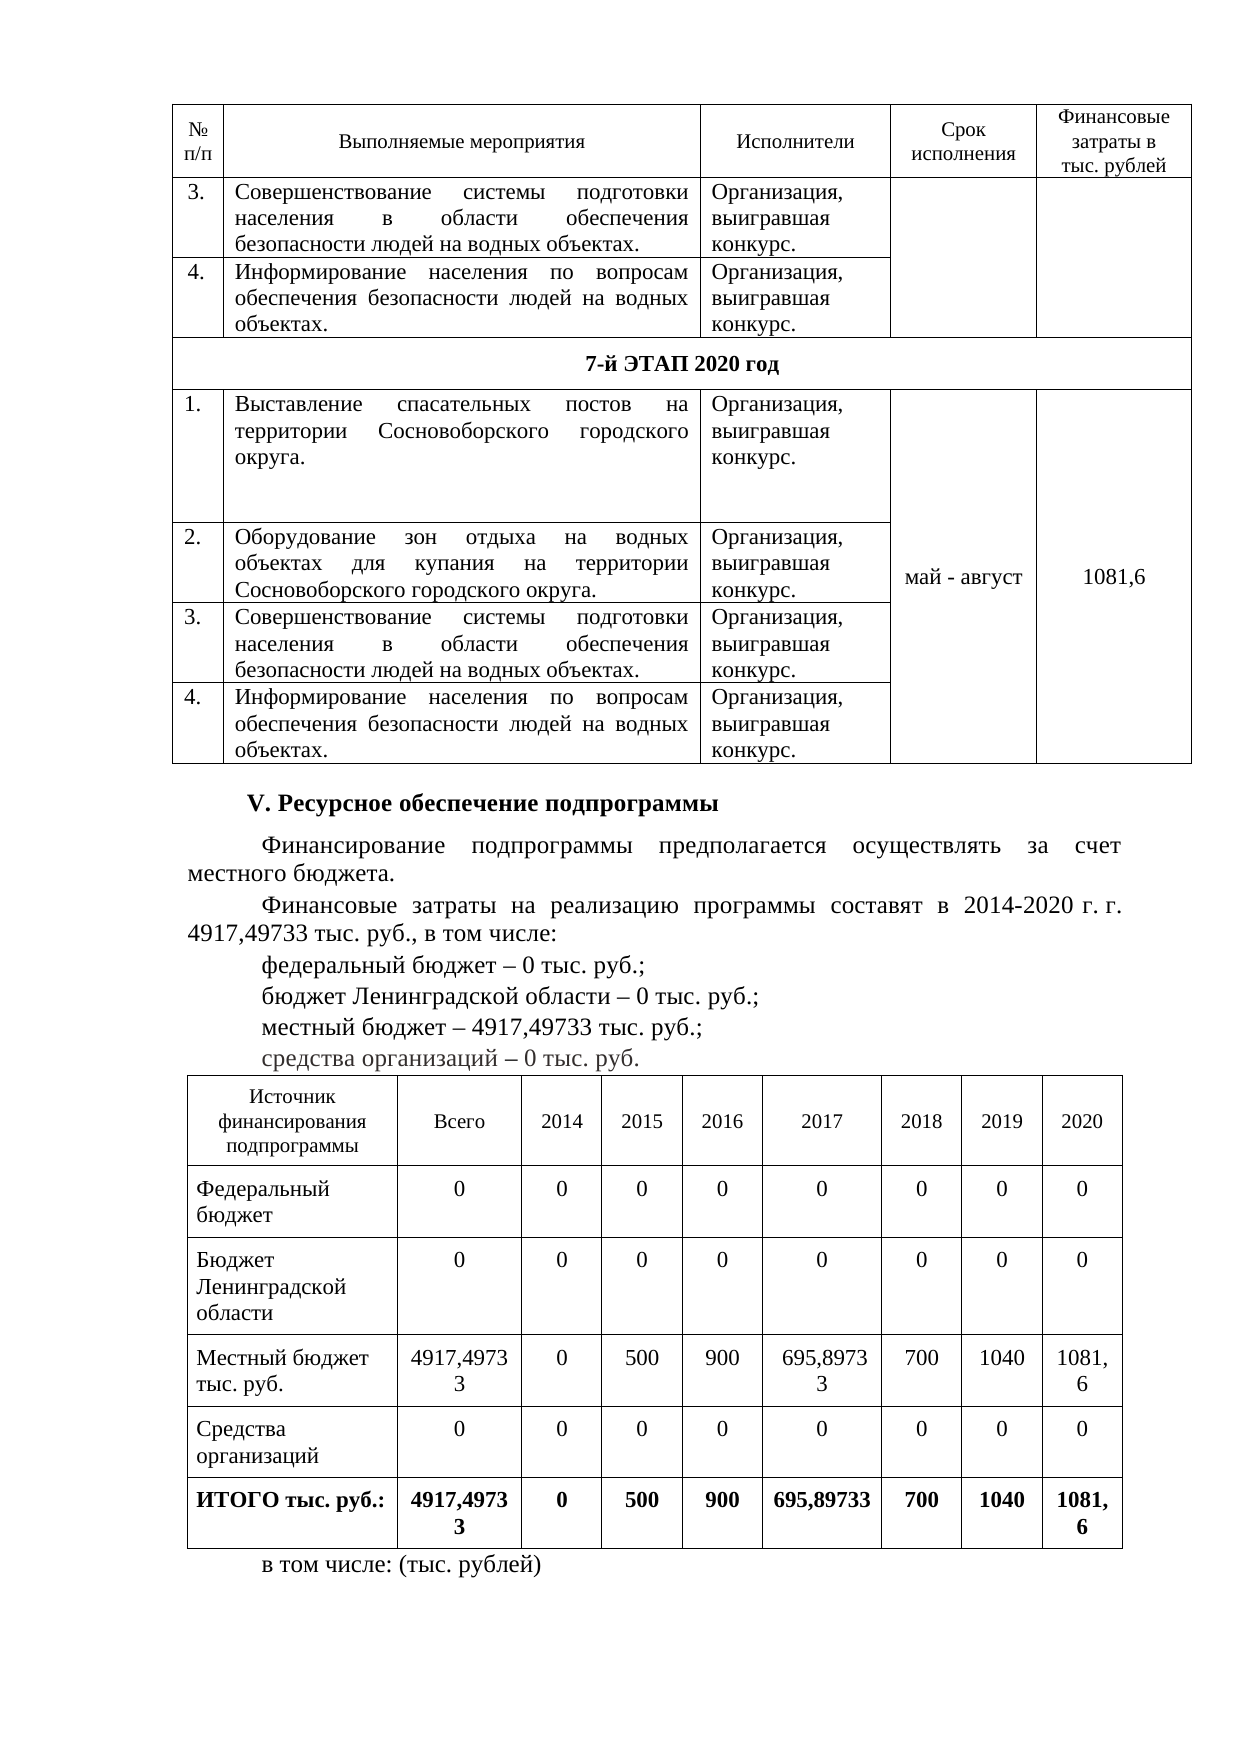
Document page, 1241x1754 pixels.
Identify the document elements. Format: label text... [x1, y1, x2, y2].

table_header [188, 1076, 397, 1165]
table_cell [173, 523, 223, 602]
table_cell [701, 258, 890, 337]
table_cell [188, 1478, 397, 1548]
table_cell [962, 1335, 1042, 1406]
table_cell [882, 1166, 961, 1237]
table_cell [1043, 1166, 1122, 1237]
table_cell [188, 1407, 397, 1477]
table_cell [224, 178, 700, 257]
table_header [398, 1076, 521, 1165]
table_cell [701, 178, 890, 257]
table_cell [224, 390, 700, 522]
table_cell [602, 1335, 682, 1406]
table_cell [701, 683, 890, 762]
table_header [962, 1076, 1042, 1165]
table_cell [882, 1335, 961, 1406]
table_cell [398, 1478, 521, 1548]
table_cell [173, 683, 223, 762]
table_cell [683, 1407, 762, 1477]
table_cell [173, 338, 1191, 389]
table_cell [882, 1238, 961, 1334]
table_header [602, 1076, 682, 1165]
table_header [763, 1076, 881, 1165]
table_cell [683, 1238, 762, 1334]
table_header Выполняемые мероприятия [224, 105, 700, 177]
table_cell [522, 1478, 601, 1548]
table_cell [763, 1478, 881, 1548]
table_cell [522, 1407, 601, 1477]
text V. Ресурсное обеспечение подпрограммы [187, 788, 1122, 817]
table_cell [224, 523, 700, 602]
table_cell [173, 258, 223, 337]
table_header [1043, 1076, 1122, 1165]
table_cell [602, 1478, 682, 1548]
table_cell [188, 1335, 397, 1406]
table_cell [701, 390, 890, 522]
text местный бюджет – 4917,49733 тыс. руб.; [187, 1012, 1122, 1041]
text федеральный бюджет – 0 тыс. руб.; [187, 950, 1122, 978]
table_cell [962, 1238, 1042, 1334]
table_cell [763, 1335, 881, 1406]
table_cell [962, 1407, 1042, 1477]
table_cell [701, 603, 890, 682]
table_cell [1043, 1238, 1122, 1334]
text Финансирование подпрограммы предполагается осуществлять за счет местного бюджета. [187, 830, 1122, 887]
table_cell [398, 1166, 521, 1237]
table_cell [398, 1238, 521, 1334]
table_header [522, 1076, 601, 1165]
text средства организаций – 0 тыс. руб. [187, 1043, 1122, 1072]
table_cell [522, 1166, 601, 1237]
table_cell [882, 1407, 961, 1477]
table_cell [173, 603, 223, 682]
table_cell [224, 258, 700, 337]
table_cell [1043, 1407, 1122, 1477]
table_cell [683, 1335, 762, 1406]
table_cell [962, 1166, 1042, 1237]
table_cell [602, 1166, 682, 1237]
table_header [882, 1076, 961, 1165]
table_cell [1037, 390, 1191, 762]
table_header № п/п [173, 105, 223, 177]
text Финансовые затраты на реализацию программы составят в 2014-2020 г. г. 4917,49733 тыс. руб., в том числе: [187, 890, 1122, 947]
table_header Финансовые затраты в тыс. рублей [1037, 105, 1191, 177]
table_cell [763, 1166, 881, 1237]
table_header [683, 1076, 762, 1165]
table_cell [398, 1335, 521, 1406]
text бюджет Ленинградской области – 0 тыс. руб.; [187, 981, 1122, 1010]
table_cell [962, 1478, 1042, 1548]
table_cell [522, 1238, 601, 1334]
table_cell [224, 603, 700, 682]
text в том числе: (тыс. рублей) [187, 1549, 1122, 1578]
table_header Исполнители [701, 105, 890, 177]
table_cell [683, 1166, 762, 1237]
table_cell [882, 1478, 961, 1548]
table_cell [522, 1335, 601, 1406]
table_header Срок исполнения [891, 105, 1036, 177]
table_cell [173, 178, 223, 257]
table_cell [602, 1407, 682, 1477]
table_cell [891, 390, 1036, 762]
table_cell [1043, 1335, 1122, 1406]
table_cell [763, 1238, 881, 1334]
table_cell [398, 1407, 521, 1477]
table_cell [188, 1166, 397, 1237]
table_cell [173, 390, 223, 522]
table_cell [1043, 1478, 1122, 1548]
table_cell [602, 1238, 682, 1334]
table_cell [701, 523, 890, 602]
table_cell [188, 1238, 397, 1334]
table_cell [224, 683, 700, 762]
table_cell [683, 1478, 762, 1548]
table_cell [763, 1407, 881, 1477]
